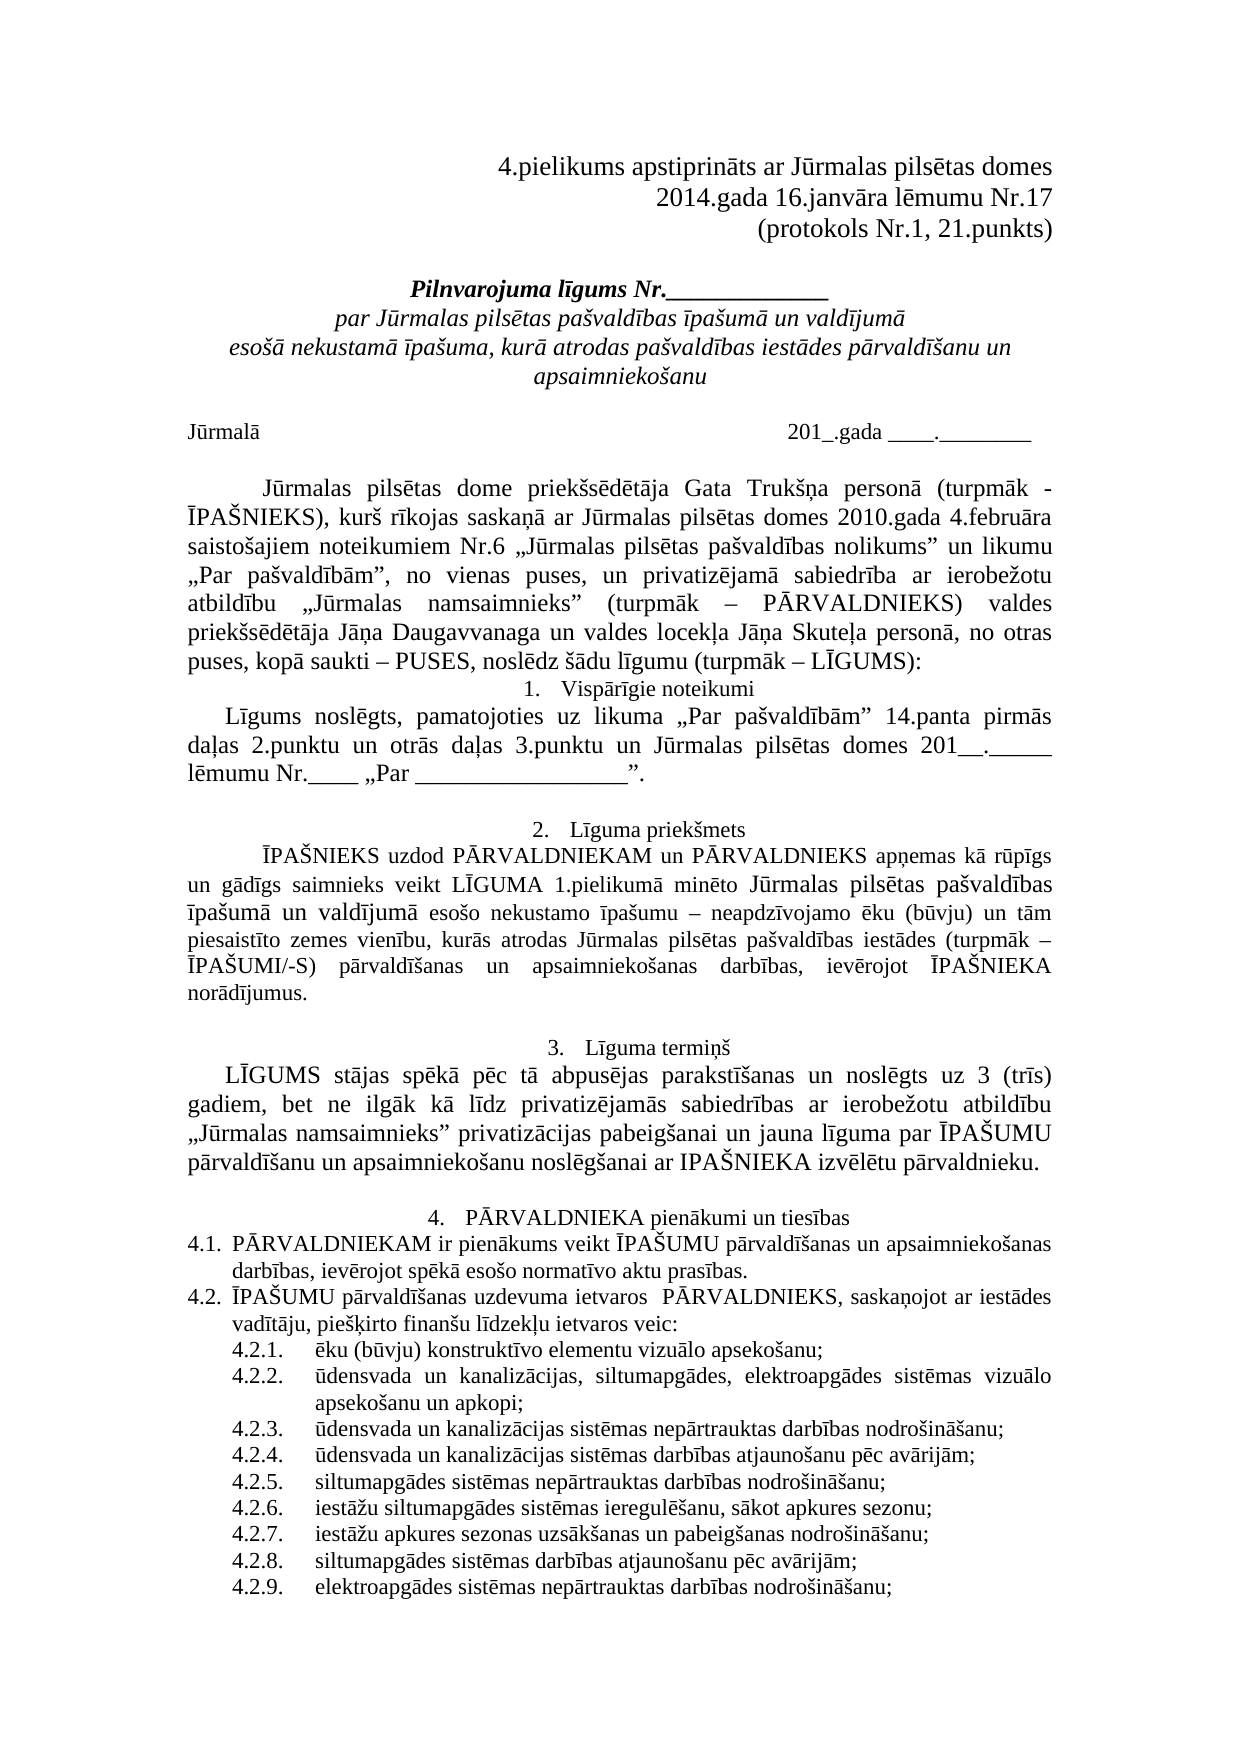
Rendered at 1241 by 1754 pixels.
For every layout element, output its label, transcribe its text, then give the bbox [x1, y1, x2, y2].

list ūdensvada un kanalizācijas, siltumapgādes, elektroapgādes sistēmas vizuālo apsekošanu un apkopi; [232, 1362, 1053, 1415]
list ēku (būvju) konstruktīvo elementu vizuālo apsekošanu; [232, 1336, 1053, 1362]
text ĪPAŠNIEKS uzdod PĀRVALDNIEKAM un PĀRVALDNIEKS apņemas kā rūpīgs un gādīgs saimnieks veikt LĪGUMA 1.pielikumā minēto Jūrmalas pilsētas pašvaldības īpašumā un valdījumā esošo nekustamo īpašumu – neapdzīvojamo ēku (būvju) un tām piesaistīto zemes vienību, kurās atrodas Jūrmalas pilsētas pašvaldības iestādes (turpmāk –ĪPAŠUMI/-S) pārvaldīšanas un apsaimniekošanas darbības, ievērojot ĪPAŠNIEKA norādījumus. [187, 842, 1053, 1005]
title Pilnvarojuma līgums Nr._____________ [187, 274, 1053, 303]
title esošā nekustamā īpašuma, kurā atrodas pašvaldības iestādes pārvaldīšanu un apsaimniekošanu [187, 332, 1053, 389]
title LĪGUMS stājas spēkā pēc tā abpusējas parakstīšanas un noslēgts uz 3 (trīs) gadiem, bet ne ilgāk kā līdz privatizējamās sabiedrības ar ierobežotu atbildību „Jūrmalas namsaimnieks” privatizācijas pabeigšanai un jauna līguma par ĪPAŠUMU pārvaldīšanu un apsaimniekošanu noslēgšanai ar IPAŠNIEKA izvēlētu pārvaldnieku. [187, 1060, 1053, 1175]
text 4.pielikums apstiprināts ar Jūrmalas pilsētas domes [187, 150, 1053, 181]
list Līguma priekšmets [225, 816, 1053, 842]
list siltumapgādes sistēmas nepārtrauktas darbības nodrošināšanu; [232, 1468, 1053, 1494]
list iestāžu apkures sezonas uzsākšanas un pabeigšanas nodrošināšanu; [232, 1520, 1053, 1547]
list ūdensvada un kanalizācijas sistēmas darbības atjaunošanu pēc avārijām; [232, 1441, 1053, 1468]
text Jūrmalā 201_.gada ____.________ [187, 418, 1240, 445]
list iestāžu siltumapgādes sistēmas ieregulēšanu, sākot apkures sezonu; [232, 1494, 1053, 1520]
text Jūrmalas pilsētas dome priekšsēdētāja Gata Trukšņa personā (turpmāk - ĪPAŠNIEKS), kurš rīkojas saskaņā ar Jūrmalas pilsētas domes 2010.gada 4.februāra saistošajiem noteikumiem Nr.6 „Jūrmalas pilsētas pašvaldības nolikums” un likumu „Par pašvaldībām”, no vienas puses, un privatizējamā sabiedrība ar ierobežotu atbildību „Jūrmalas namsaimnieks” (turpmāk – PĀRVALDNIEKS) valdes priekšsēdētāja Jāņa Daugavvanaga un valdes locekļa Jāņa Skuteļa personā, no otras puses, kopā saukti – PUSES, noslēdz šādu līgumu (turpmāk – LĪGUMS): [187, 473, 1053, 675]
list siltumapgādes sistēmas darbības atjaunošanu pēc avārijām; [232, 1547, 1053, 1573]
list Vispārīgie noteikumi [225, 675, 1053, 701]
text Līgums noslēgts, pamatojoties uz likuma „Par pašvaldībām” 14.panta pirmās daļas 2.punktu un otrās daļas 3.punktu un Jūrmalas pilsētas domes 201__._____ lēmumu Nr.____ „Par _________________”. [187, 701, 1053, 787]
list Līguma termiņš [225, 1034, 1053, 1060]
list elektroapgādes sistēmas nepārtrauktas darbības nodrošināšanu; [232, 1573, 1053, 1599]
text 2014.gada 16.janvāra lēmumu Nr.17 [187, 181, 1053, 212]
title par Jūrmalas pilsētas pašvaldības īpašumā un valdījumā [187, 303, 1053, 332]
list PĀRVALDNIEKAM ir pienākums veikt ĪPAŠUMU pārvaldīšanas un apsaimniekošanas darbības, ievērojot spēkā esošo normatīvo aktu prasības. [187, 1231, 1053, 1283]
list ūdensvada un kanalizācijas sistēmas nepārtrauktas darbības nodrošināšanu; [232, 1415, 1053, 1441]
list PĀRVALDNIEKA pienākumi un tiesības [225, 1204, 1053, 1231]
list ĪPAŠUMU pārvaldīšanas uzdevuma ietvaros PĀRVALDNIEKS, saskaņojot ar iestādes vadītāju, piešķirto finanšu līdzekļu ietvaros veic: [187, 1283, 1053, 1336]
text (protokols Nr.1, 21.punkts) [187, 212, 1053, 243]
